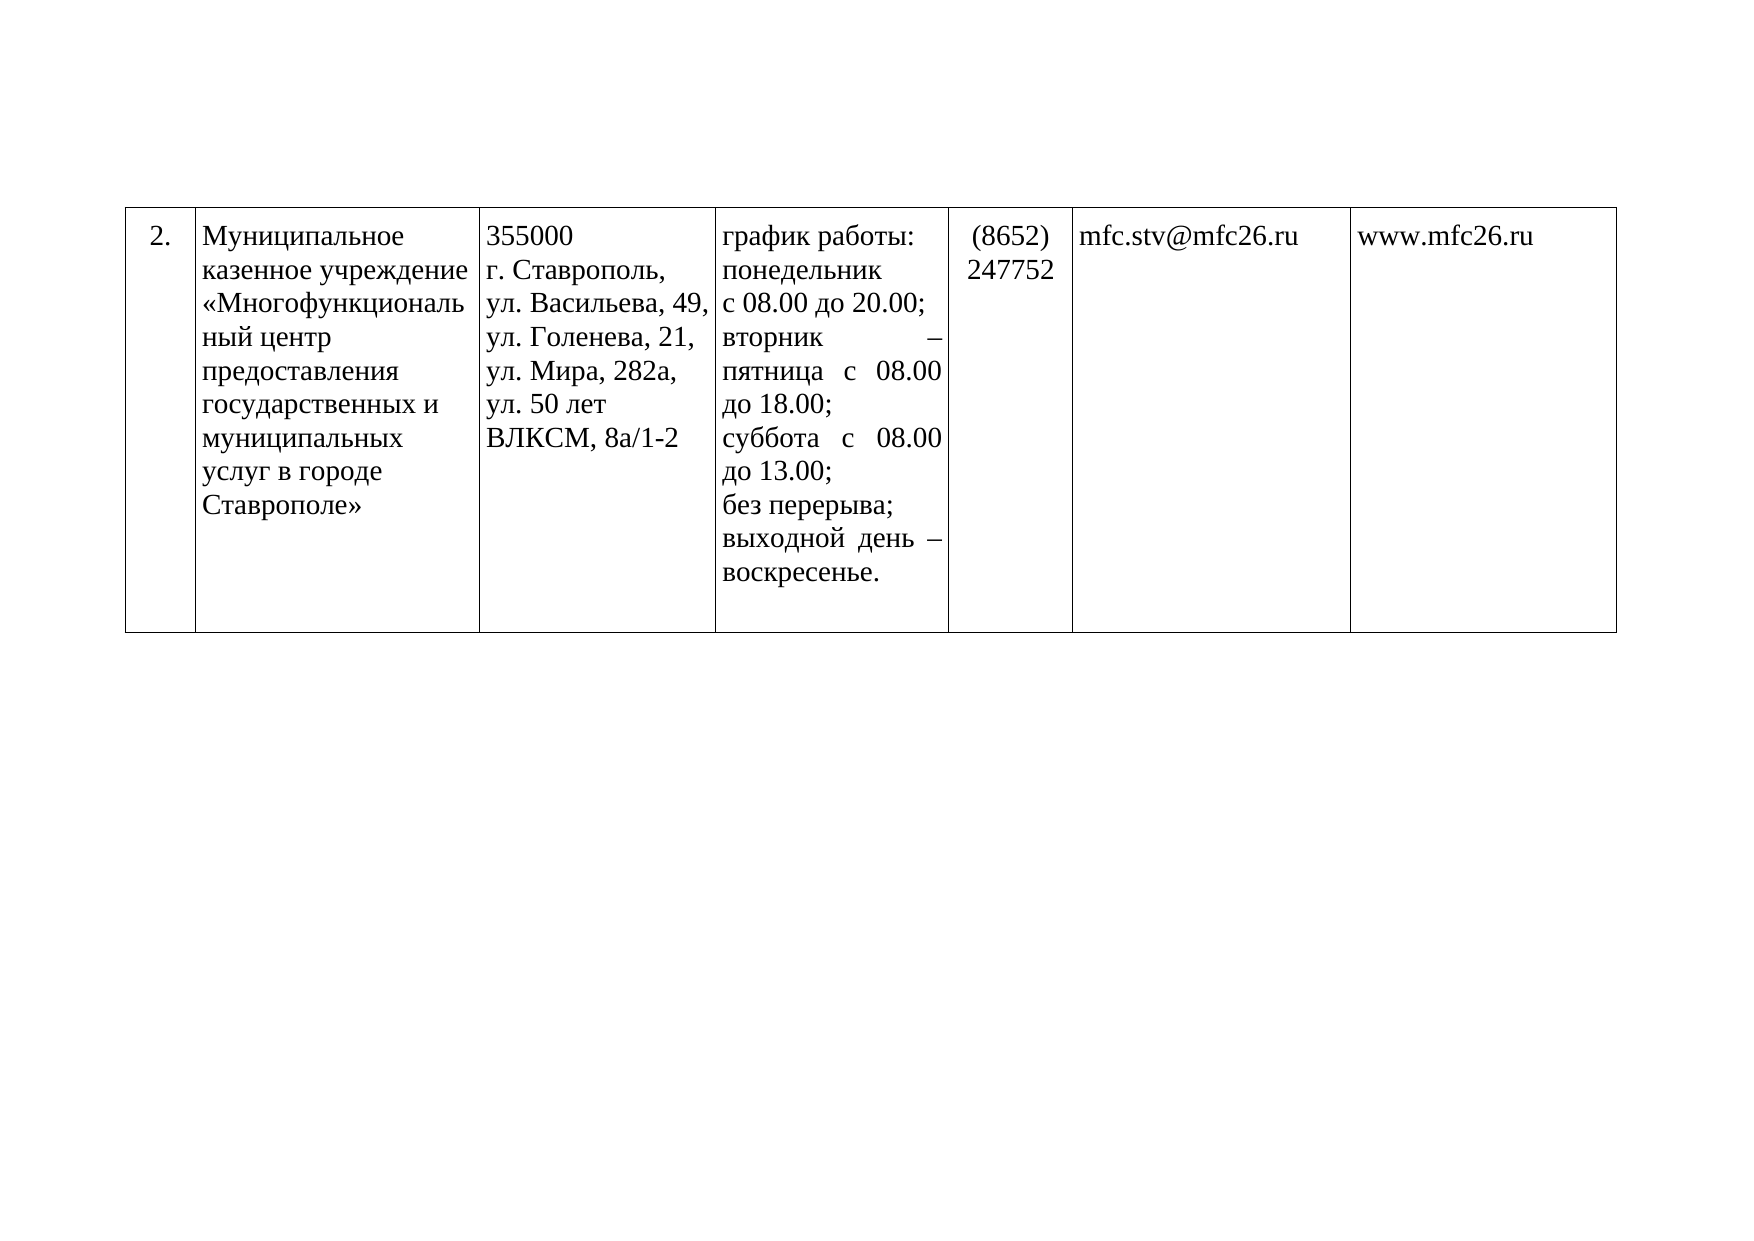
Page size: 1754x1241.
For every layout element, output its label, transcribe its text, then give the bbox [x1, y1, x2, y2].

table_cell график работы: понедельник с 08.00 до 20.00; вторник – пятница с 08.00 до 18.00; суббота с 08.00 до 13.00; без перерыва; выходной день – воскресенье. [716, 208, 948, 632]
table_cell mfc.stv@mfc26.ru [1073, 208, 1350, 632]
table_cell Муниципальное казенное учреждение «Многофункциональный центр предоставления государственных и муниципальных услуг в городе Ставрополе» [196, 208, 479, 632]
table_cell 2. [126, 208, 195, 632]
table_cell 355000 г. Ставрополь, ул. Васильева, 49, ул. Голенева, 21, ул. Мира, 282а, ул. 50 лет ВЛКСМ, 8а/1-2 [480, 208, 715, 632]
table_cell www.mfc26.ru [1351, 208, 1616, 632]
table_cell (8652) 247752 [949, 208, 1072, 632]
